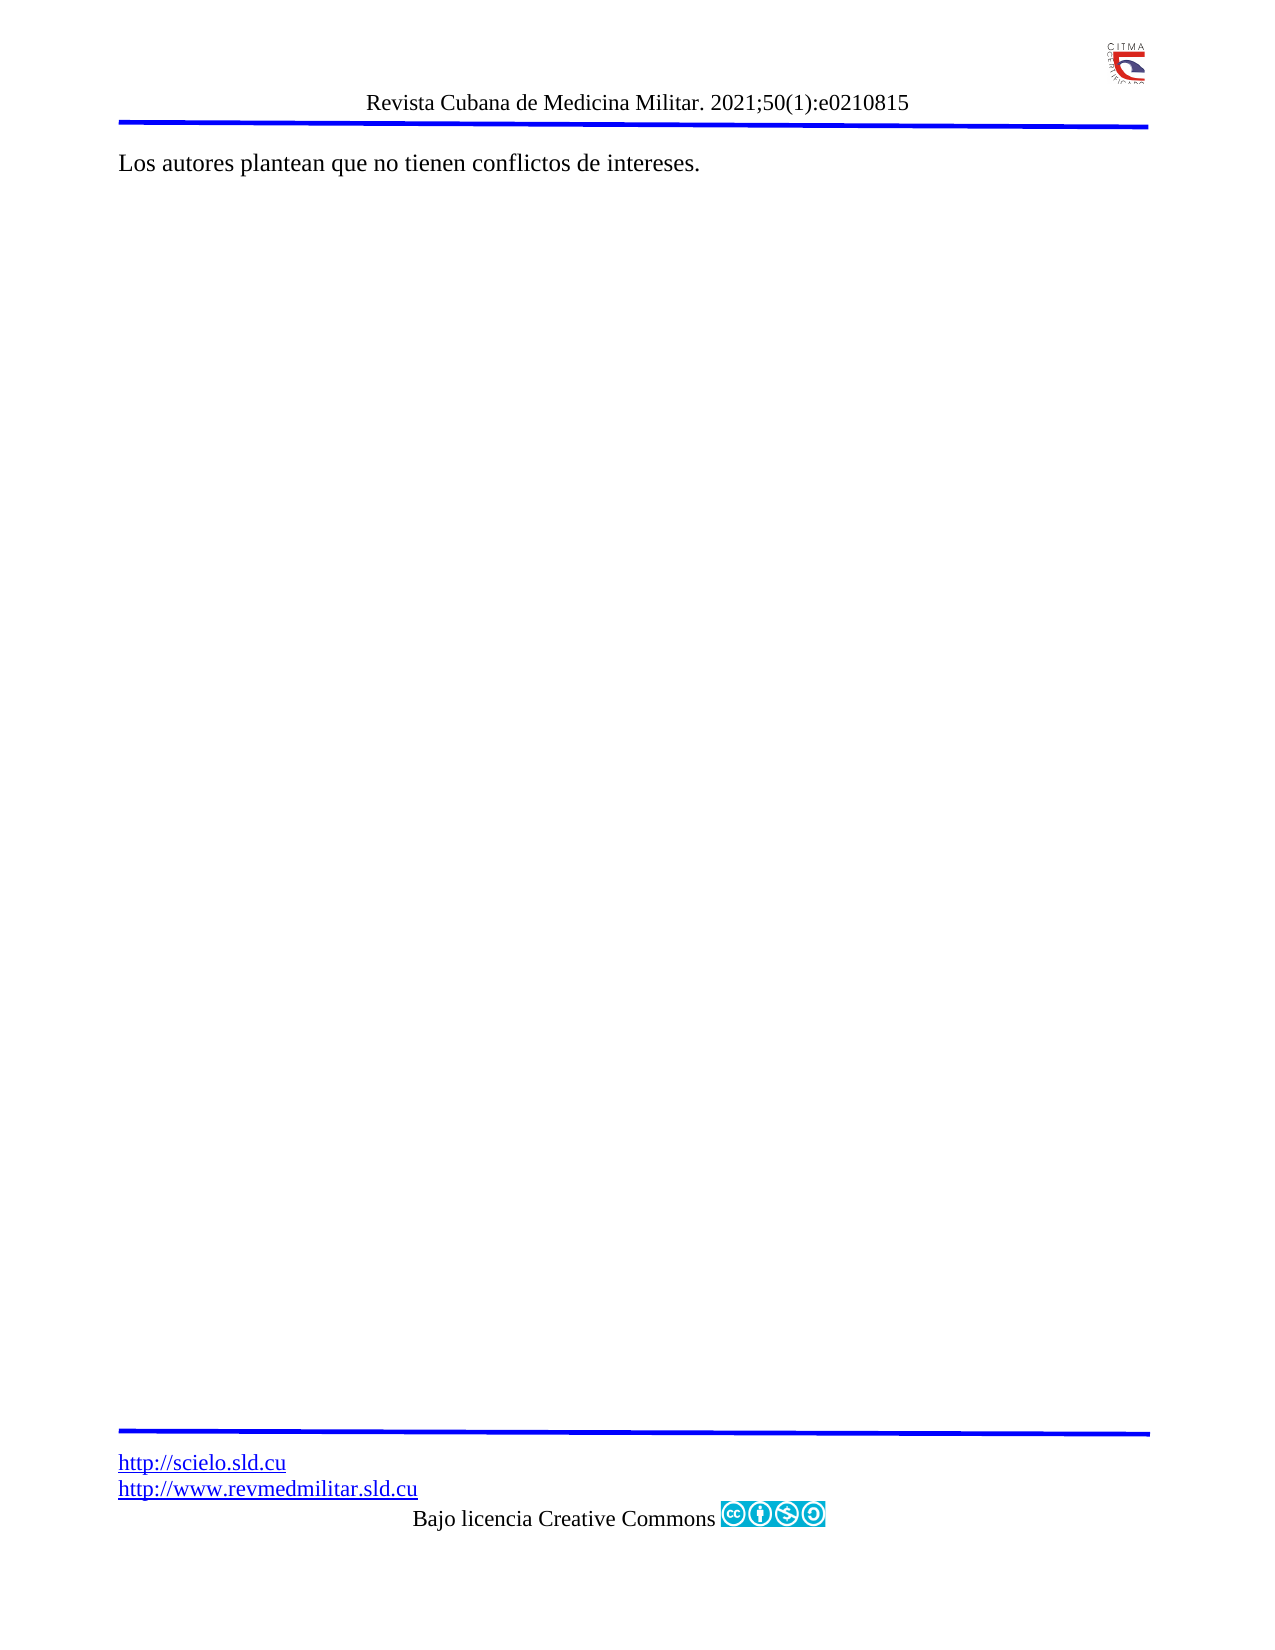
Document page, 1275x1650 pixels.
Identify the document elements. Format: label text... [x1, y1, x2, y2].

picture [720, 1501, 826, 1527]
text Los autores plantean que no tienen conflictos de intereses. [118, 148, 1157, 176]
picture [1107, 43, 1145, 84]
